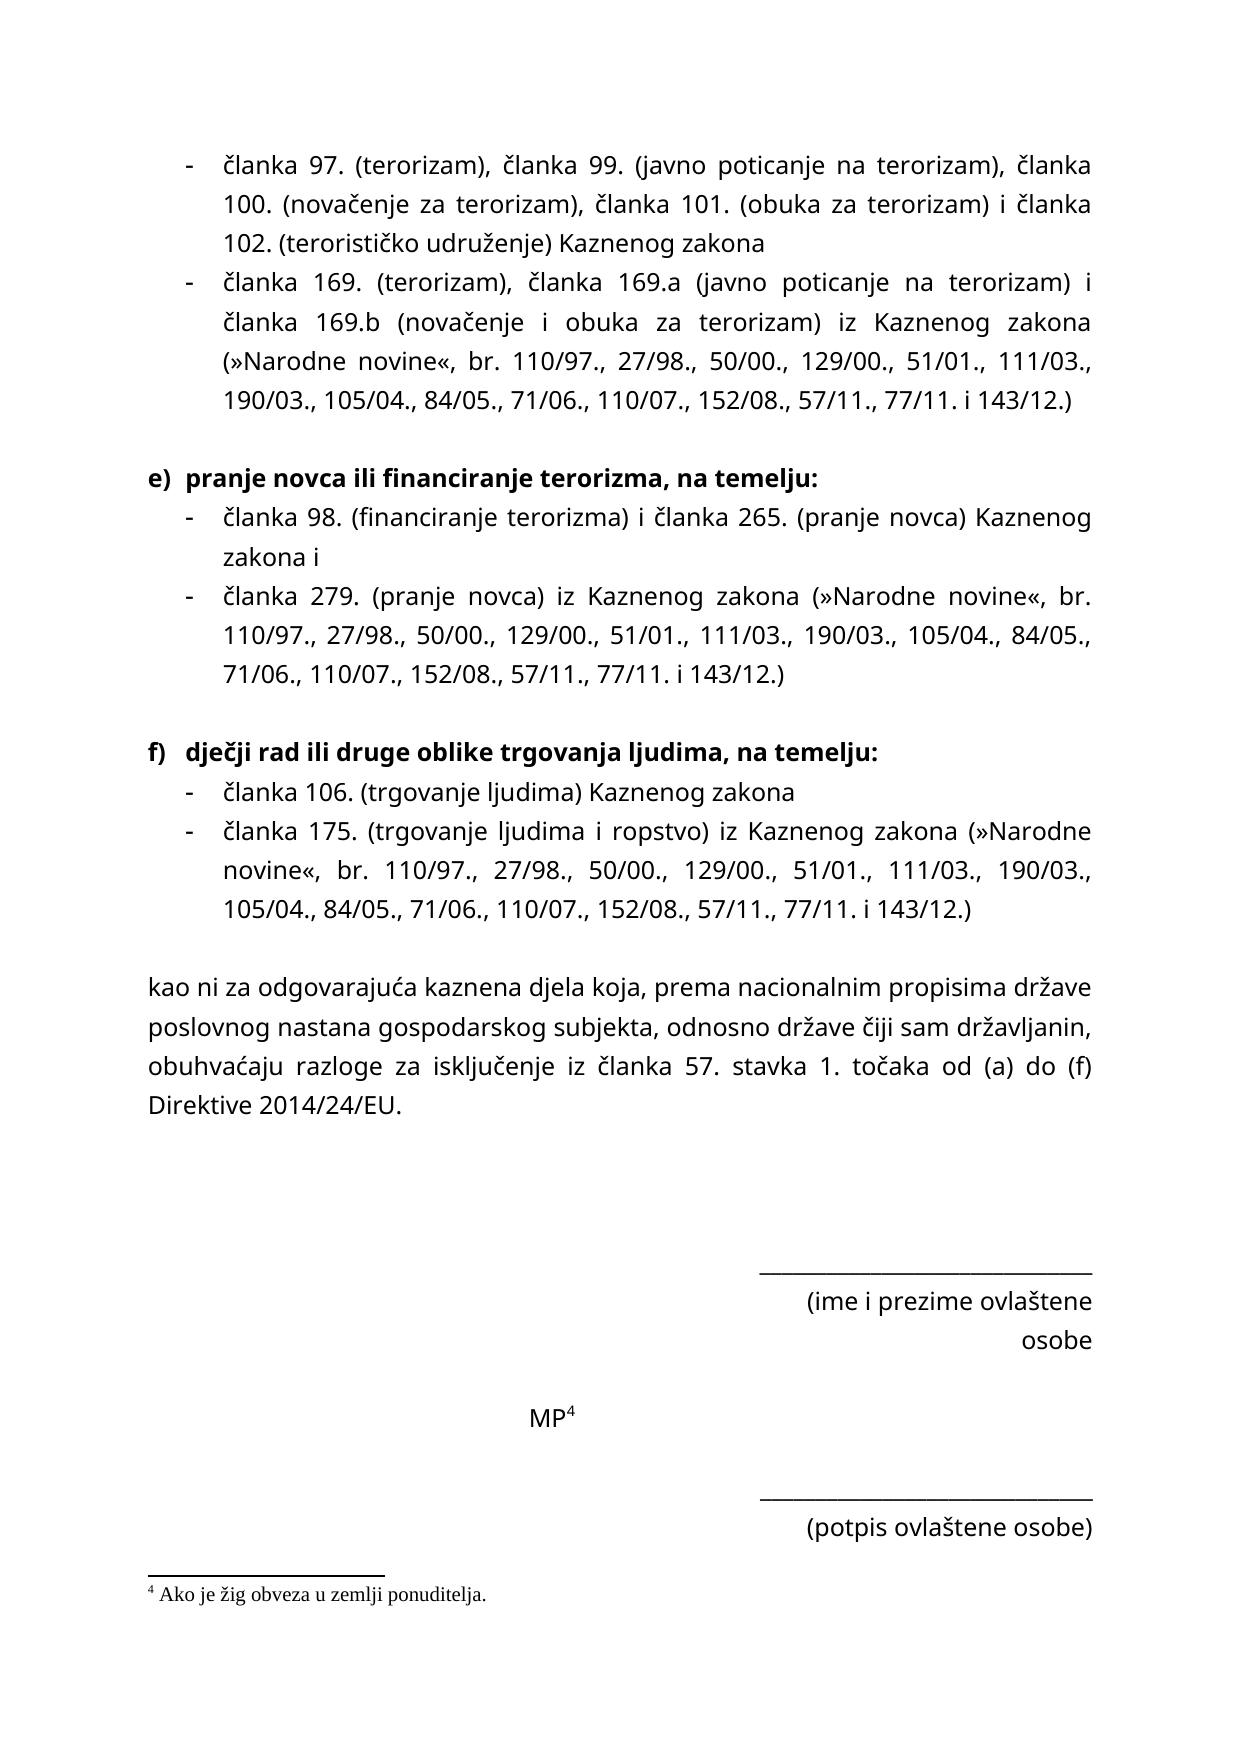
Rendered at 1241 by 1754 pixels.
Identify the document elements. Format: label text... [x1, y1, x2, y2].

list članka 279. (pranje novca) iz Kaznenog zakona (»Narodne novine«, br. 110/97., 27/98., 50/00., 129/00., 51/01., 111/03., 190/03., 105/04., 84/05., 71/06., 110/07., 152/08., 57/11., 77/11. i 143/12.) [185, 578, 1093, 691]
text (ime i prezime ovlaštene osobe [148, 1283, 1093, 1357]
text (potpis ovlaštene osobe) [148, 1509, 1093, 1543]
list članka 98. (financiranje terorizma) i članka 265. (pranje novca) Kaznenog zakona i [185, 500, 1093, 573]
list pranje novca ili financiranje terorizma, na temelju: [148, 461, 1093, 495]
text MP [148, 1401, 1093, 1435]
text ______________________________ [148, 1244, 1093, 1278]
list članka 97. (terorizam), članka 99. (javno poticanje na terorizam), članka 100. (novačenje za terorizam), članka 101. (obuka za terorizam) i članka 102. (terorističko udruženje) Kaznenog zakona [185, 148, 1093, 260]
list članka 169. (terorizam), članka 169.a (javno poticanje na terorizam) i članka 169.b (novačenje i obuka za terorizam) iz Kaznenog zakona (»Narodne novine«, br. 110/97., 27/98., 50/00., 129/00., 51/01., 111/03., 190/03., 105/04., 84/05., 71/06., 110/07., 152/08., 57/11., 77/11. i 143/12.) [185, 265, 1093, 417]
list članka 175. (trgovanje ljudima i ropstvo) iz Kaznenog zakona (»Narodne novine«, br. 110/97., 27/98., 50/00., 129/00., 51/01., 111/03., 190/03., 105/04., 84/05., 71/06., 110/07., 152/08., 57/11., 77/11. i 143/12.) [185, 813, 1093, 926]
list dječji rad ili druge oblike trgovanja ljudima, na temelju: [148, 735, 1093, 769]
list članka 106. (trgovanje ljudima) Kaznenog zakona [185, 774, 1093, 808]
text kao ni za odgovarajuća kaznena djela koja, prema nacionalnim propisima države poslovnog nastana gospodarskog subjekta, odnosno države čiji sam državljanin, obuhvaćaju razloge za isključenje iz članka 57. stavka 1. točaka od (a) do (f) Direktive 2014/24/EU. [148, 970, 1093, 1122]
text ______________________________ [148, 1470, 1093, 1504]
